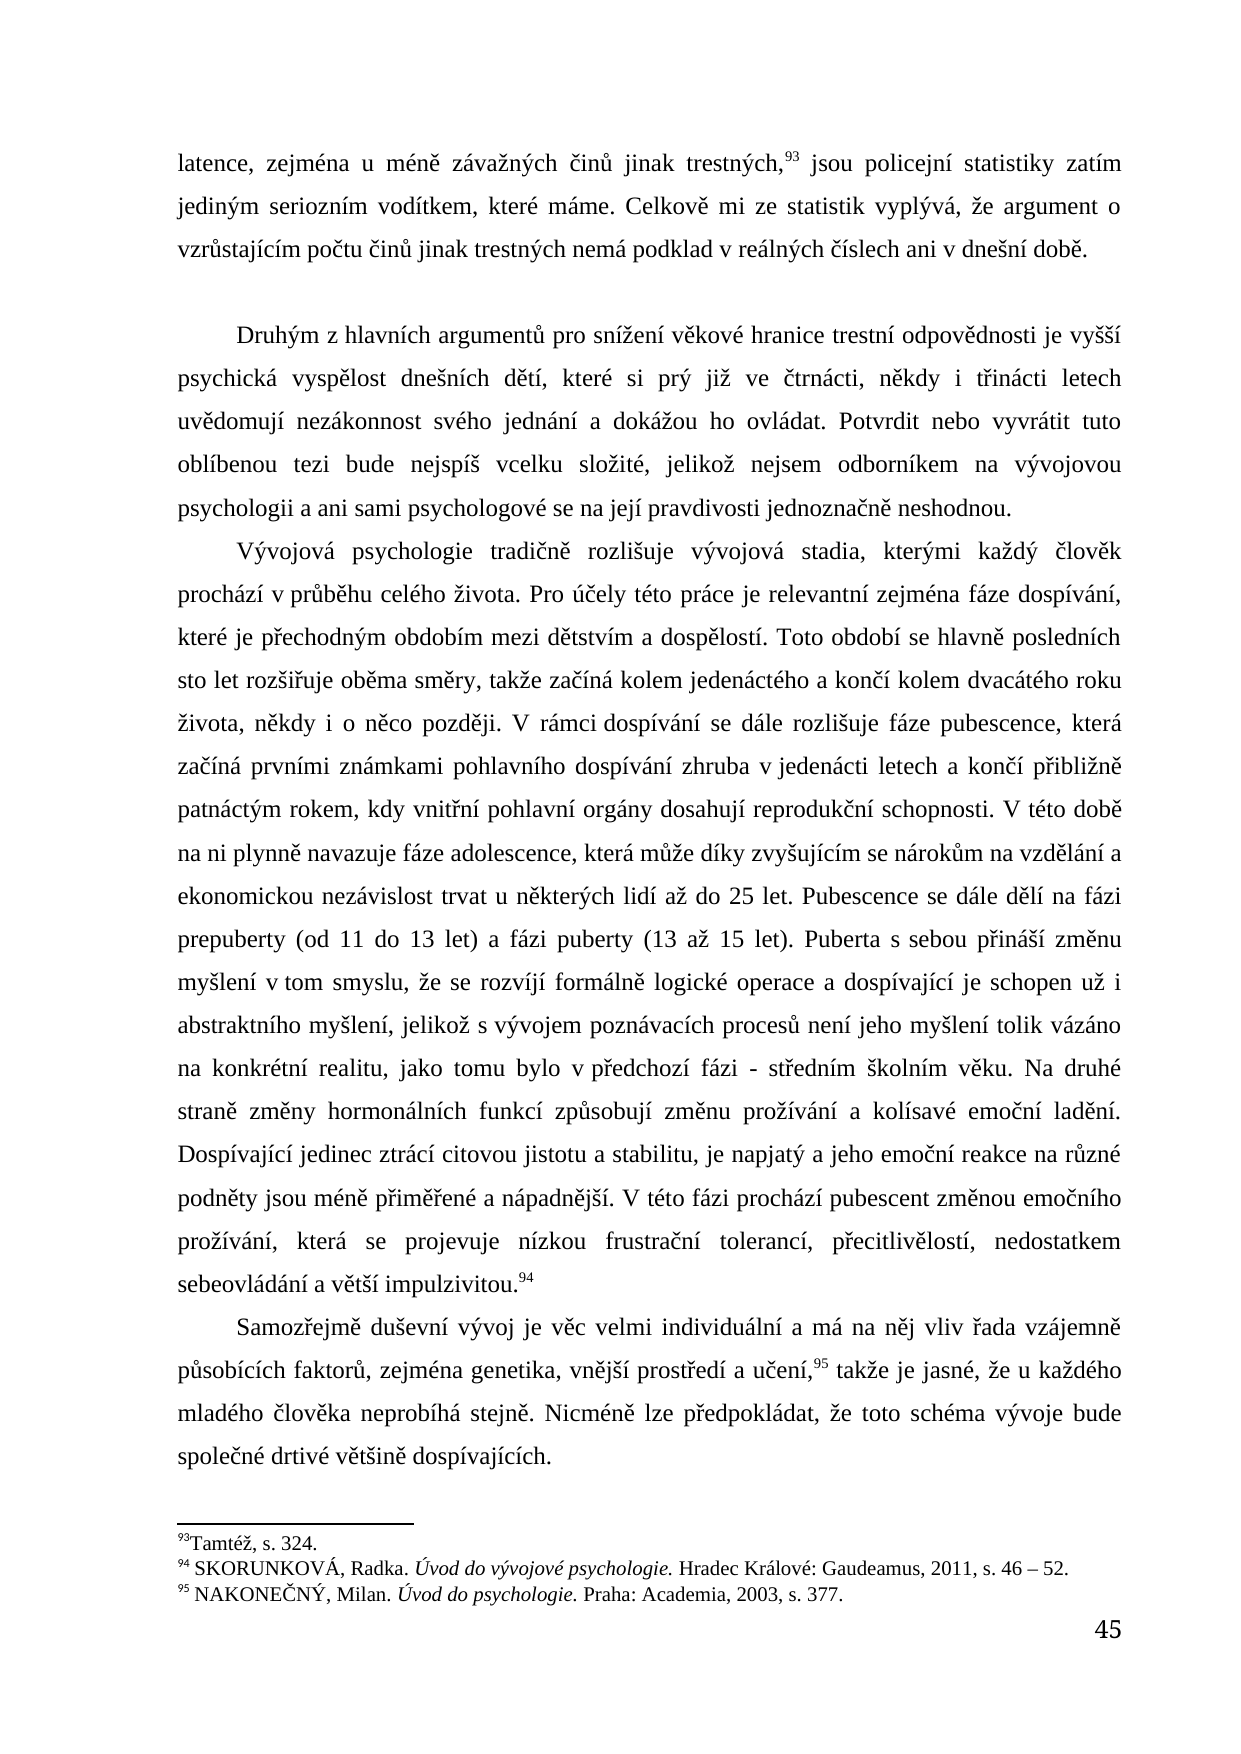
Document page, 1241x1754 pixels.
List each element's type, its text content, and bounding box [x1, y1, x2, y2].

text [177, 148, 1122, 263]
text Samozřejmě duševní vývoj je věc velmi individuální a má na něj vliv řada vzájemně působících faktorů, zejména genetika, vnější prostředí a učení, takže je jasné, že u každého mladého člověka neprobíhá stejně. Nicméně lze předpokládat, že toto schéma vývoje bude společné drtivé většině dospívajících. [177, 1312, 1122, 1470]
text Vývojová psychologie tradičně rozlišuje vývojová stadia, kterými každý člověk prochází v průběhu celého života. Pro účely této práce je relevantní zejména fáze dospívání, které je přechodným obdobím mezi dětstvím a dospělostí. Toto období se hlavně posledních sto let rozšiřuje oběma směry, takže začíná kolem jedenáctého a končí kolem dvacátého roku života, někdy i o něco později. V rámci dospívání se dále rozlišuje fáze pubescence, která začíná prvními známkami pohlavního dospívání zhruba v jedenácti letech a končí přibližně patnáctým rokem, kdy vnitřní pohlavní orgány dosahují reprodukční schopnosti. V této době na ni plynně navazuje fáze adolescence, která může díky zvyšujícím se nárokům na vzdělání a ekonomickou nezávislost trvat u některých lidí až do 25 let. Pubescence se dále dělí na fázi prepuberty (od 11 do 13 let) a fázi puberty (13 až 15 let). Puberta s sebou přináší změnu myšlení v tom smyslu, že se rozvíjí formálně logické operace a dospívající je schopen už i abstraktního myšlení, jelikož s vývojem poznávacích procesů není jeho myšlení tolik vázáno na konkrétní realitu, jako tomu bylo v předchozí fázi - středním školním věku. Na druhé straně změny hormonálních funkcí způsobují změnu prožívání a kolísavé emoční ladění. Dospívající jedinec ztrácí citovou jistotu a stabilitu, je napjatý a jeho emoční reakce na různé podněty jsou méně přiměřené a nápadnější. V této fázi prochází pubescent změnou emočního prožívání, která se projevuje nízkou frustrační tolerancí, přecitlivělostí, nedostatkem sebeovládání a větší impulzivitou. [177, 536, 1122, 1298]
text Druhým z hlavních argumentů pro snížení věkové hranice trestní odpovědnosti je vyšší psychická vyspělost dnešních dětí, které si prý již ve čtrnácti, někdy i třinácti letech uvědomují nezákonnost svého jednání a dokážou ho ovládat. Potvrdit nebo vyvrátit tuto oblíbenou tezi bude nejspíš vcelku složité, jelikož nejsem odborníkem na vývojovou psychologii a ani sami psychologové se na její pravdivosti jednoznačně neshodnou. [177, 320, 1122, 521]
